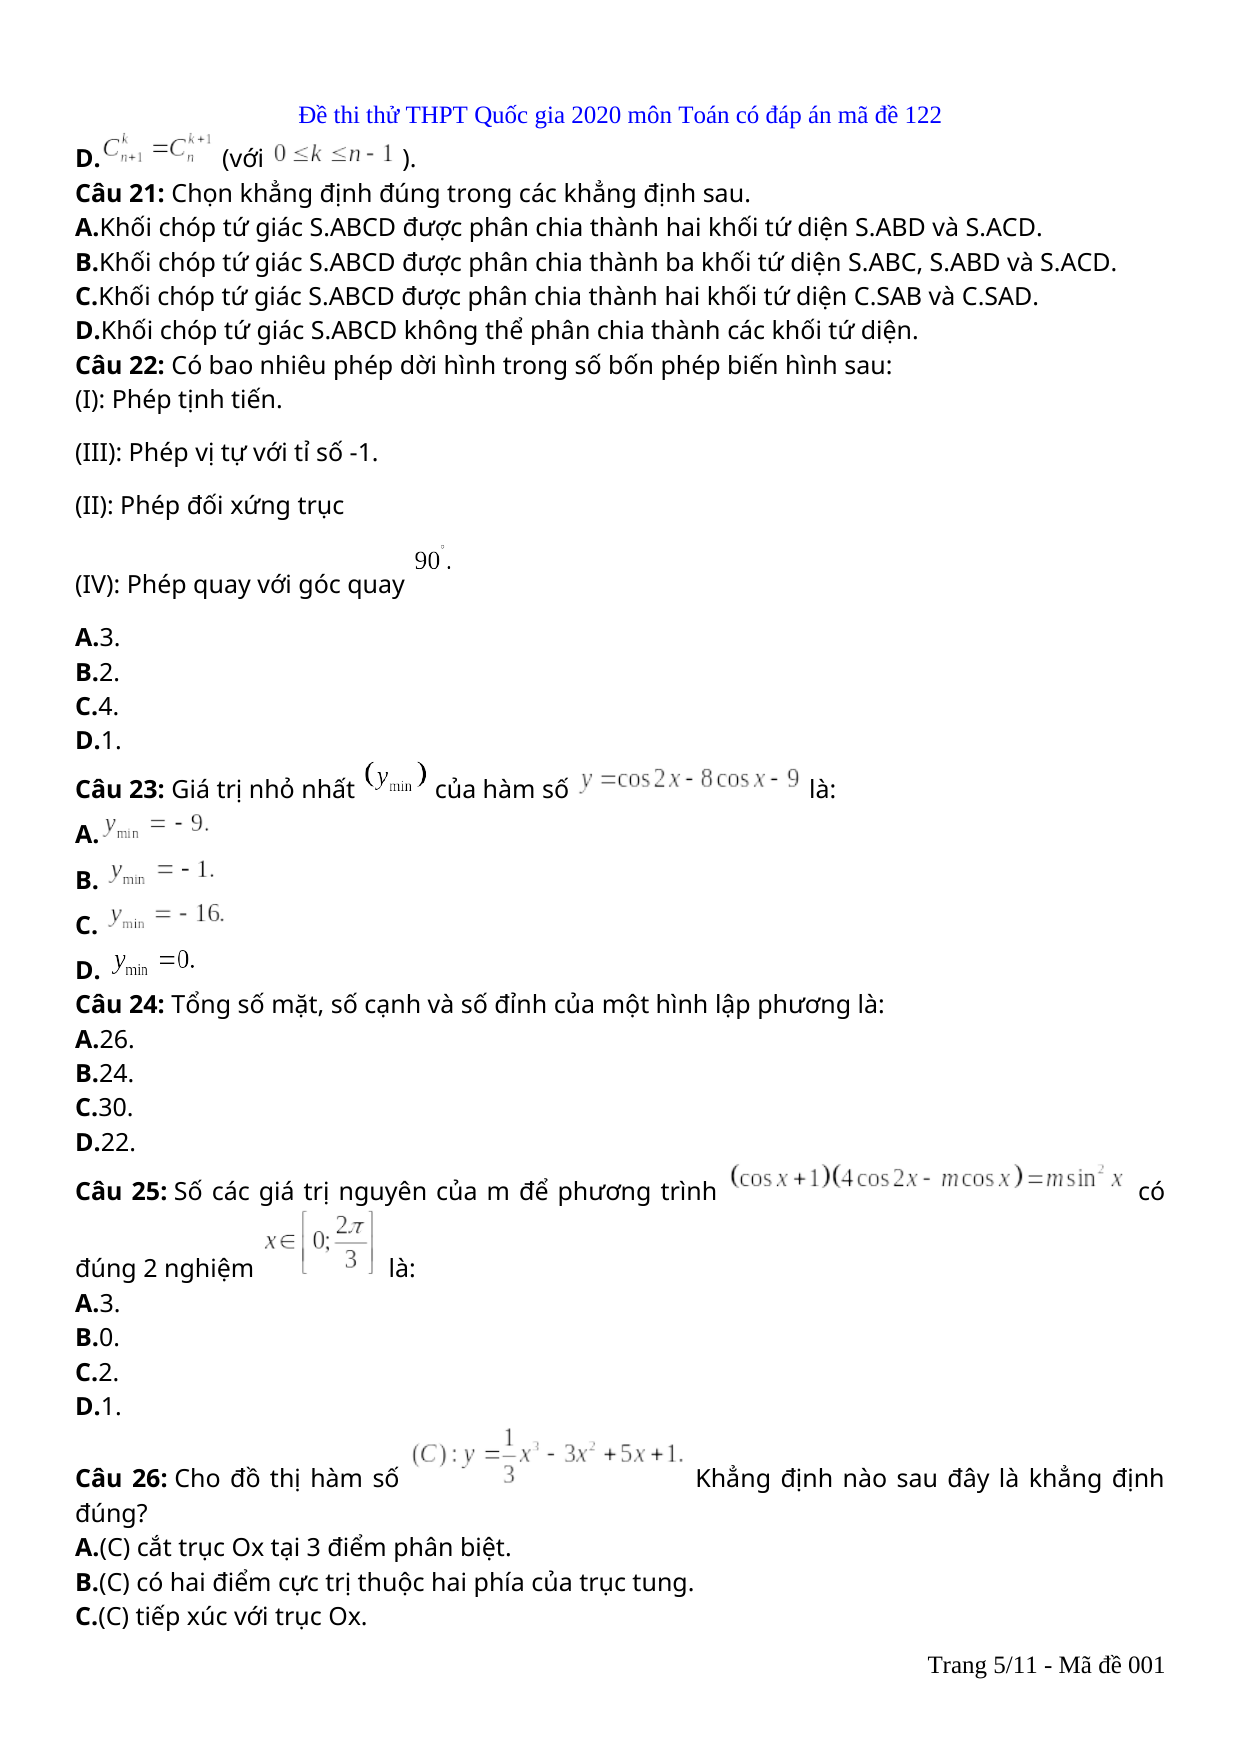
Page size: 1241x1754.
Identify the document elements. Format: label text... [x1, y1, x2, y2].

text B.0. [75, 1319, 1165, 1354]
text D.22. [75, 1124, 1165, 1158]
text (II): Phép đối xứng trục [75, 488, 1165, 522]
text Câu 24: Tổng số mặt, số cạnh và số đỉnh của một hình lập phương là: [75, 987, 1165, 1021]
text D. [75, 941, 1165, 987]
text A.(C) cắt trục Ox tại 3 điểm phân biệt. [75, 1529, 1165, 1564]
text C.Khối chóp tứ giác S.ABCD được phân chia thành hai khối tứ diện C.SAB và C.SAD. [75, 278, 1165, 313]
text C.4. [75, 688, 1165, 723]
text A. [75, 806, 1165, 851]
text (I): Phép tịnh tiến. [75, 381, 1165, 416]
text B. [75, 851, 1165, 896]
text A.3. [75, 1285, 1165, 1319]
text D. (với ). [75, 129, 1165, 175]
text (III): Phép vị tự với tỉ số -1. [75, 434, 1165, 469]
text Câu 26: Cho đồ thị hàm số Khẳng định nào sau đây là khẳng định đúng? [75, 1423, 1165, 1529]
text B.24. [75, 1055, 1165, 1090]
text A.3. [75, 619, 1165, 654]
text Câu 22: Có bao nhiêu phép dời hình trong số bốn phép biến hình sau: [75, 347, 1165, 381]
text C.30. [75, 1090, 1165, 1124]
text (IV): Phép quay với góc quay [75, 541, 1165, 601]
text C.2. [75, 1354, 1165, 1388]
text Câu 23: Giá trị nhỏ nhất của hàm số là: [75, 757, 1165, 806]
text A.26. [75, 1021, 1165, 1055]
text B.2. [75, 654, 1165, 688]
text D.1. [75, 1388, 1165, 1423]
text C. [75, 896, 1165, 941]
text Câu 21: Chọn khẳng định đúng trong các khẳng định sau. [75, 175, 1165, 209]
text B.Khối chóp tứ giác S.ABCD được phân chia thành ba khối tứ diện S.ABC, S.ABD và S.ACD. [75, 244, 1165, 278]
text C.(C) tiếp xúc với trục Ox. [75, 1598, 1165, 1633]
text Câu 25: Số các giá trị nguyên của m để phương trình có đúng 2 nghiệm là: [75, 1158, 1165, 1285]
text A.Khối chóp tứ giác S.ABCD được phân chia thành hai khối tứ diện S.ABD và S.ACD. [75, 209, 1165, 244]
text D.Khối chóp tứ giác S.ABCD không thể phân chia thành các khối tứ diện. [75, 313, 1165, 347]
text D.1. [75, 723, 1165, 757]
text B.(C) có hai điểm cực trị thuộc hai phía của trục tung. [75, 1564, 1165, 1598]
